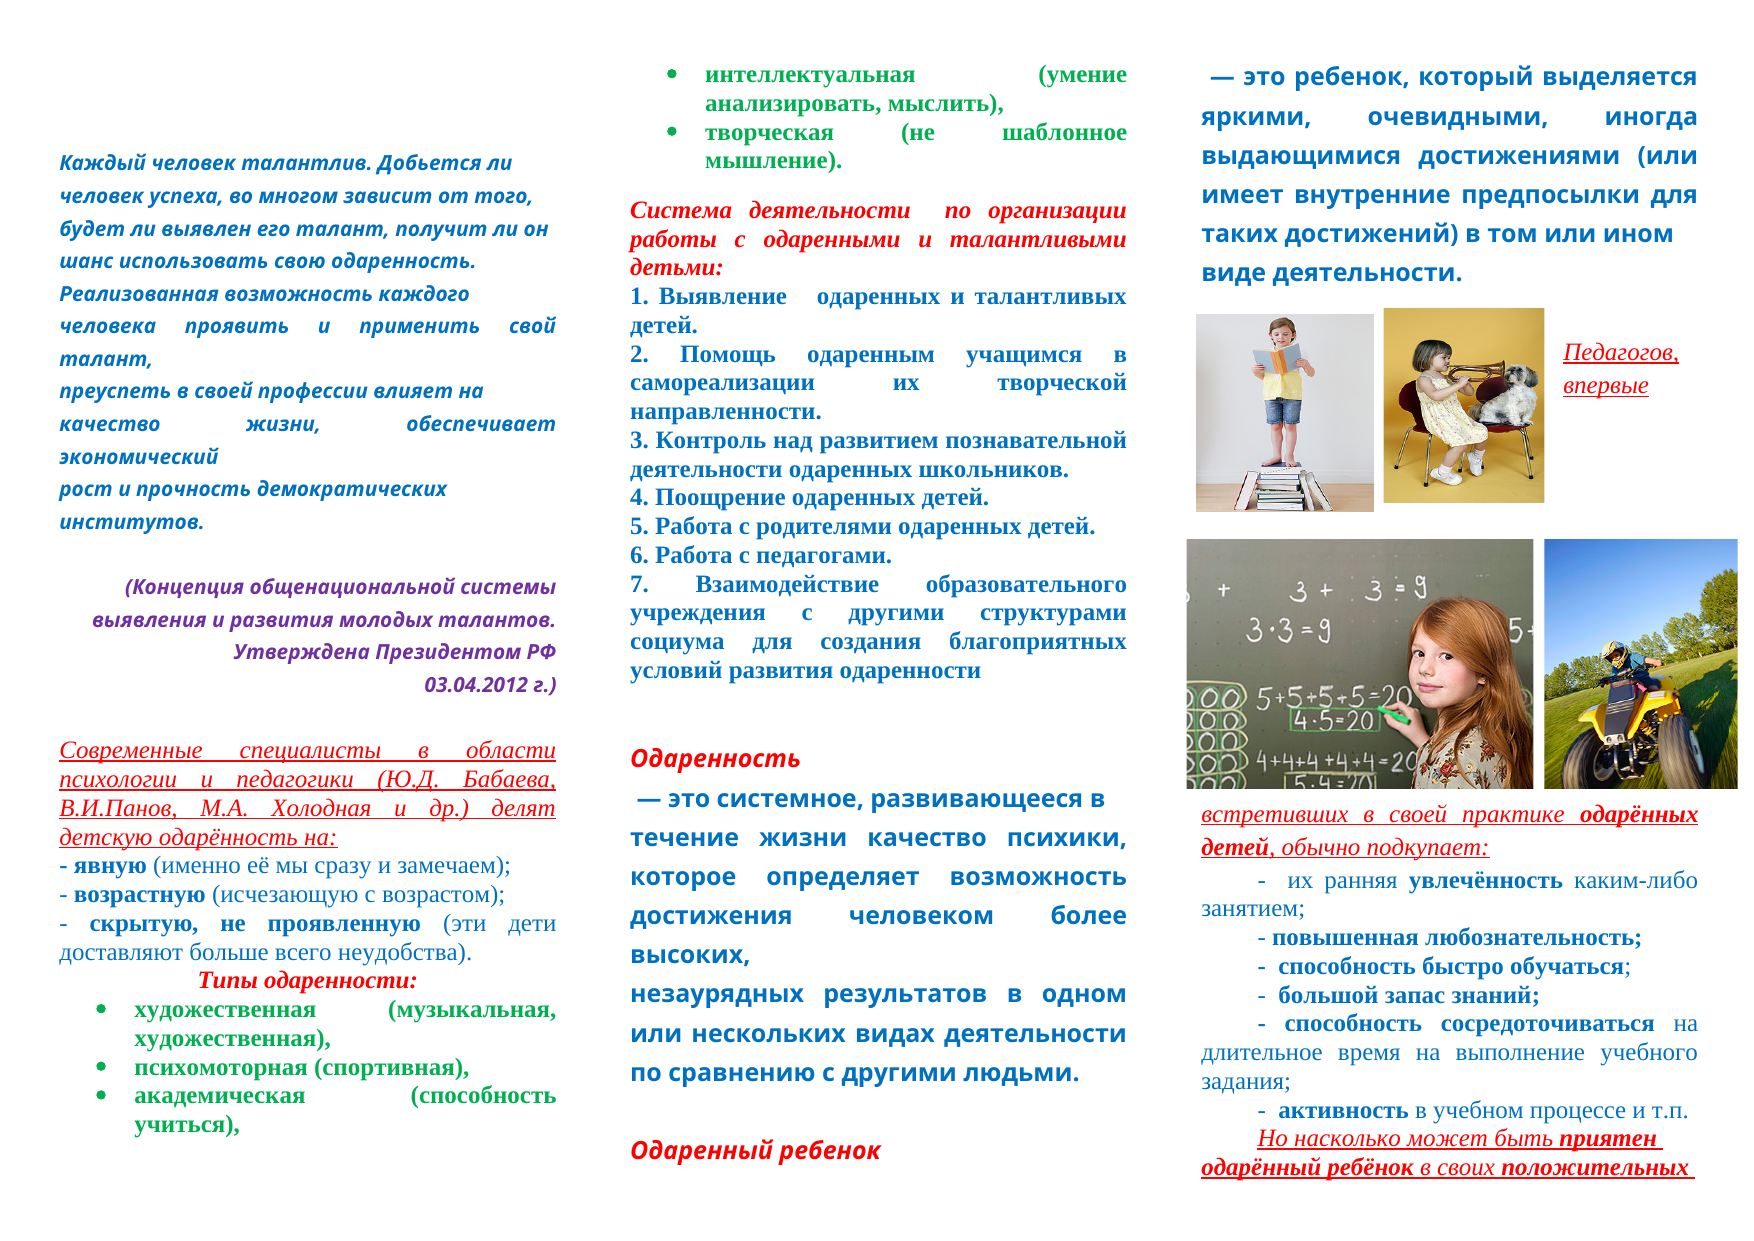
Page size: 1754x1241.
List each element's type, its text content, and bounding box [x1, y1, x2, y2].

text преуспеть в своей профессии влияет на [59, 377, 556, 405]
text Одаренный ребенок [630, 1133, 1127, 1167]
list психомоторная (спортивная), [97, 1052, 556, 1080]
picture [1544, 539, 1738, 789]
text — это ребенок, который выделяется яркими, очевидными, иногда выдающимися достижениями (или имеет внутренние предпосылки для таких достижений) в том или ином [1201, 59, 1698, 250]
picture [1383, 308, 1545, 503]
text - способность сосредоточиваться на длительное время на выполнение учебного задания; [1201, 1008, 1698, 1095]
text Современные специалисты в области психологии и педагогики (Ю.Д. Бабаева, В.И.Панов, М.А. Холодная и др.) делят детскую одарённость на: [59, 762, 556, 789]
text Типы одаренности: [59, 965, 556, 994]
list творческая (не шаблонное мышление). [667, 117, 1127, 174]
text незаурядных результатов в одном или нескольких видах деятельности по сравнению с другими людьми. [630, 976, 1127, 1088]
text течение жизни качество психики, которое определяет возможность достижения человеком более высоких, [630, 819, 1127, 971]
text Каждый человек талантлив. Добьется ли [59, 148, 556, 177]
text шанс использовать свою одаренность. [59, 246, 556, 275]
text - их ранняя увлечённость каким-либо занятием; [1201, 865, 1698, 922]
text будет ли выявлен его талант, получит ли он [59, 214, 556, 242]
text выявления и развития молодых талантов. [59, 605, 556, 633]
text - способность быстро обучаться; [1201, 951, 1698, 980]
text Но насколько может быть приятен одарённый ребёнок в своих положительных проявлениях, настолько же он может быть невыносим в своих отрицательных: [1201, 1123, 1698, 1181]
text Педагогов, впервые встретивших в своей практике одарённых детей, обычно подкупает: [1201, 825, 1698, 860]
text - повышенная любознательность; [1201, 922, 1698, 951]
text Реализованная возможность каждого [59, 279, 556, 307]
list интеллектуальная (умение анализировать, мыслить), [667, 59, 1127, 117]
text - скрытую, не проявленную (эти дети доставляют больше всего неудобства). [59, 908, 556, 965]
text 4. Поощрение одаренных детей. [630, 482, 1127, 511]
text - возрастную (исчезающую с возрастом); [59, 879, 556, 908]
text - большой запас знаний; [1201, 980, 1698, 1008]
text — это системное, развивающееся в [630, 780, 1127, 814]
text 2. Помощь одаренным учащимся в самореализации их творческой направленности. [630, 339, 1127, 425]
text человек успеха, во многом зависит от того, [59, 181, 556, 209]
text - явную (именно её мы сразу и замечаем); [59, 850, 556, 879]
text 3. Контроль над развитием познавательной деятельности одаренных школьников. [630, 425, 1127, 482]
text виде деятельности. [1201, 255, 1698, 289]
picture [1196, 314, 1374, 512]
list академическая (способность учиться), [97, 1080, 556, 1138]
text Современные специалисты в области психологии и педагогики (Ю.Д. Бабаева, В.И.Панов, М.А. Холодная и др.) делят детскую одарённость на: [59, 819, 556, 850]
picture [1186, 539, 1534, 789]
list художественная (музыкальная, художественная), [97, 994, 556, 1052]
text 7. Взаимодействие образовательного учреждения с другими структурами социума для создания благоприятных условий развития одаренности [630, 569, 1127, 684]
text Утверждена Президентом РФ [59, 637, 556, 666]
text качество жизни, обеспечивает экономический [59, 409, 556, 470]
text рост и прочность демократических [59, 474, 556, 503]
text Современные специалисты в области психологии и педагогики (Ю.Д. Бабаева, В.И.Панов, М.А. Холодная и др.) делят детскую одарённость на: [59, 735, 556, 760]
text 03.04.2012 г.) [59, 670, 556, 698]
text 5. Работа с родителями одаренных детей. [630, 511, 1127, 540]
text человека проявить и применить свой талант, [59, 311, 556, 372]
text (Концепция общенациональной системы [59, 572, 556, 601]
text 6. Работа с педагогами. [630, 540, 1127, 569]
text - активность в учебном процессе и т.п. [1201, 1095, 1698, 1123]
text Система деятельности по организации работы с одаренными и талантливыми детьми: [630, 195, 1127, 281]
text Современные специалисты в области психологии и педагогики (Ю.Д. Бабаева, В.И.Панов, М.А. Холодная и др.) делят детскую одарённость на: [59, 791, 556, 818]
text Одаренность [630, 741, 1127, 775]
text 1. Выявление одаренных и талантливых детей. [630, 281, 1127, 339]
text институтов. [59, 507, 556, 536]
